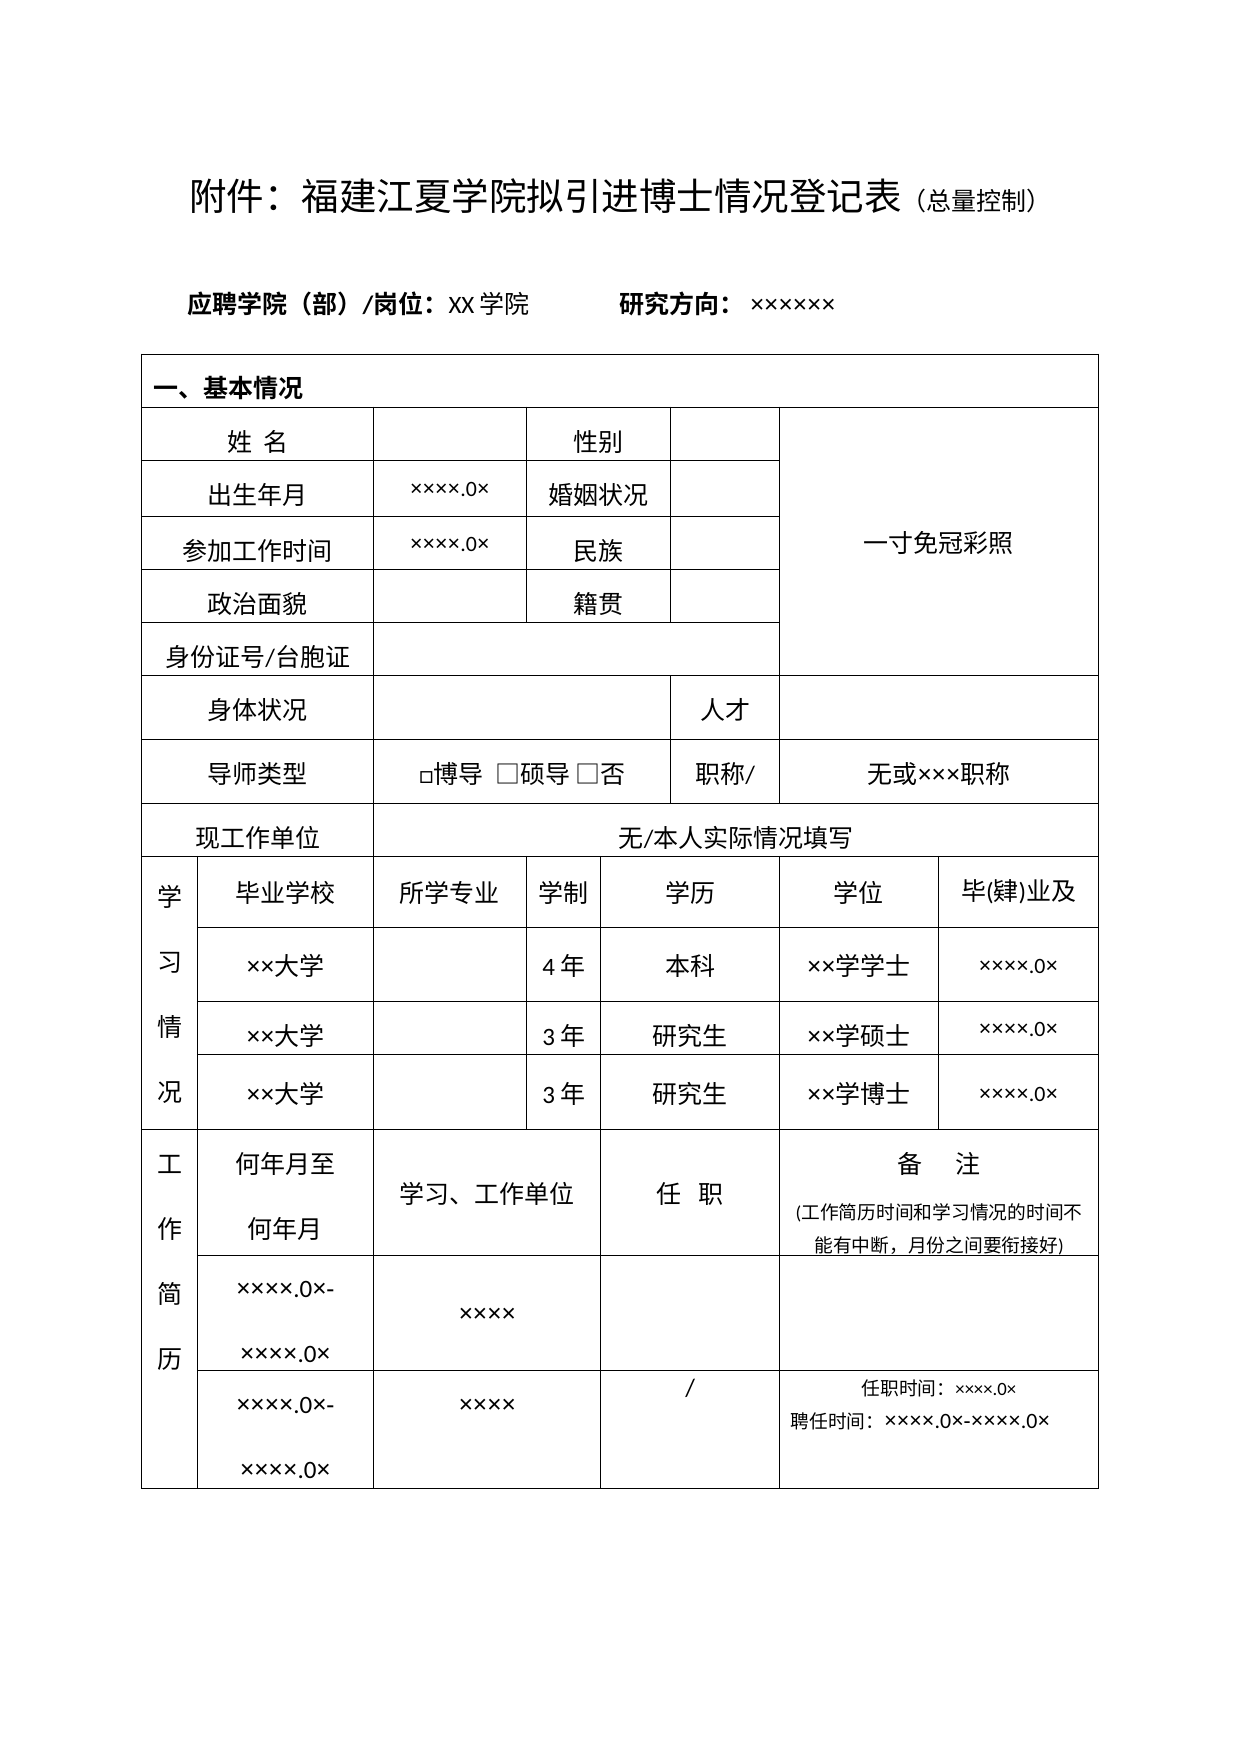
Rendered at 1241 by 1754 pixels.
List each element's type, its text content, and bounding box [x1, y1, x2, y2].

table_cell 任 职 [601, 1130, 779, 1254]
table_cell 研究生 [601, 1055, 779, 1129]
table_cell 现工作单位 [142, 804, 373, 856]
table_cell 职称/ 职务 [671, 740, 779, 803]
table_cell 何年月至 何年月 [198, 1130, 373, 1254]
table_cell ××大学 [198, 928, 373, 1001]
table_cell 本科 [601, 928, 779, 1001]
table_cell 学习、工作单位 [374, 1130, 600, 1254]
table_cell ××××.0× [939, 1055, 1098, 1129]
table_cell ××××.0× [939, 1002, 1098, 1054]
table_cell [374, 928, 526, 1001]
table_cell [671, 517, 779, 569]
text 应聘学院（部）/岗位：XX学院 研究方向： ×××××× [187, 270, 1053, 335]
table_cell 毕(肄)业及时间 [939, 857, 1098, 927]
table_cell ××大学 [198, 1002, 373, 1054]
table_cell 政治面貌 [142, 570, 373, 622]
table_cell 性别 [527, 408, 670, 460]
table_cell 工作简历 [142, 1130, 197, 1487]
table_cell 姓 名 [142, 408, 373, 460]
table_cell [671, 408, 779, 460]
table_cell 学位 [780, 857, 938, 927]
table_cell 一寸免冠彩照 [780, 408, 1098, 675]
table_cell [780, 1371, 1098, 1487]
table_cell 学历 [601, 857, 779, 927]
table_cell 毕业学校 [198, 857, 373, 927]
table_cell 研究生 [601, 1002, 779, 1054]
table_cell ××学学士 [780, 928, 938, 1001]
table_cell ××××.0× [939, 928, 1098, 1001]
table_cell 学制 [527, 857, 600, 927]
table_cell [374, 623, 779, 675]
table_cell 无/本人实际情况填写 [374, 804, 1098, 856]
table_cell 备 注 (工作简历时间和学习情况的时间不能有中断，月份之间要衔接好) [780, 1130, 1098, 1254]
table_cell 身体状况 [142, 676, 373, 739]
table_cell 民族 [527, 517, 670, 569]
table_cell ××××.0× [374, 517, 526, 569]
table_cell [601, 1256, 779, 1370]
table_cell ××学硕士 [780, 1002, 938, 1054]
table_cell [780, 1256, 1098, 1370]
table_cell [671, 570, 779, 622]
table_cell [671, 461, 779, 516]
table_cell 籍贯 [527, 570, 670, 622]
table_cell ××××.0×- ××××.0× [198, 1371, 373, 1487]
text 附件：福建江夏学院拟引进博士情况登记表（总量控制） [187, 162, 1053, 227]
table_cell [374, 570, 526, 622]
table_cell 人才 类型 [671, 676, 779, 739]
table_cell □博导 □硕导 □否 (此项填写本人的情况) [374, 740, 670, 803]
table_cell [374, 1055, 526, 1129]
table_cell 身份证号/台胞证 [142, 623, 373, 675]
table_cell 学习情况 [142, 857, 197, 1129]
table_cell 4年 [527, 928, 600, 1001]
table_header 一、基本情况 [142, 355, 1098, 407]
table_cell [374, 408, 526, 460]
table_cell 3年 [527, 1002, 600, 1054]
table_cell ××××.0× [374, 461, 526, 516]
table_cell ××学博士 [780, 1055, 938, 1129]
table_cell ××××.0×- ××××.0× [198, 1256, 373, 1370]
table_cell 所学专业 [374, 857, 526, 927]
table_cell [374, 676, 670, 739]
table_cell ×××× [374, 1256, 600, 1370]
table_cell [780, 676, 1098, 739]
table_cell [374, 1002, 526, 1054]
table_cell ×××× [374, 1371, 600, 1487]
table_cell 导师类型 [142, 740, 373, 803]
table_cell 出生年月 [142, 461, 373, 516]
table_cell 无或×××职称 （聘任时间××××.0×-至今） [780, 740, 1098, 803]
table_cell / [601, 1371, 779, 1487]
table_cell 婚姻状况 [527, 461, 670, 516]
table_cell 3年 [527, 1055, 600, 1129]
table_cell ××大学 [198, 1055, 373, 1129]
table_cell 参加工作时间 [142, 517, 373, 569]
